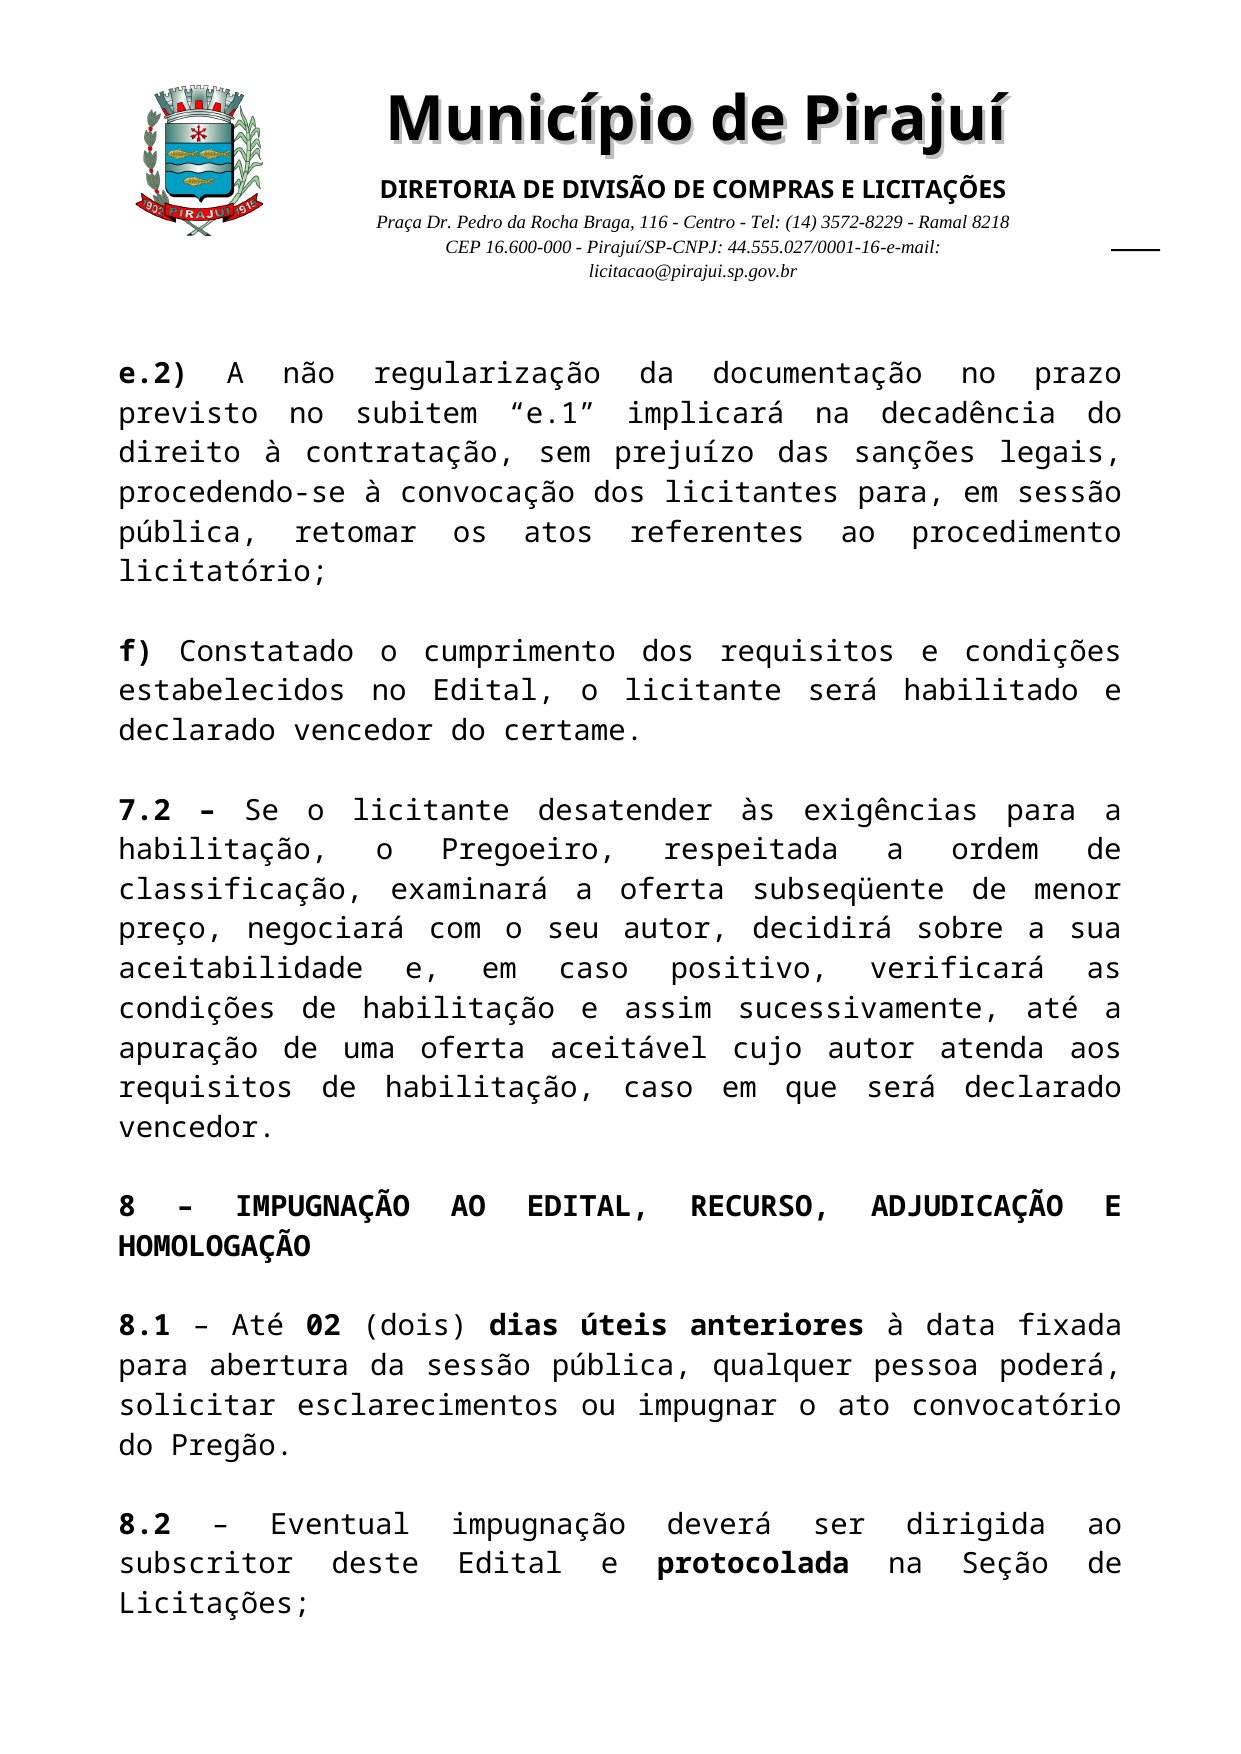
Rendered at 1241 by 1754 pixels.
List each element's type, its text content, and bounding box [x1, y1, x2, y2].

text 8.1 – Até 02 (dois) dias úteis anteriores à data fixada para abertura da sessão pública, qualquer pessoa poderá, solicitar esclarecimentos ou impugnar o ato convocatório do Pregão. [118, 1305, 1122, 1463]
text 8.2 – Eventual impugnação deverá ser dirigida ao subscritor deste Edital e protocolada na Seção de Licitações; [118, 1503, 1122, 1622]
text e.2) A não regularização da documentação no prazo previsto no subitem “e.1” implicará na decadência do direito à contratação, sem prejuízo das sanções legais, procedendo-se à convocação dos licitantes para, em sessão pública, retomar os atos referentes ao procedimento licitatório; [118, 352, 1122, 590]
text 8 – IMPUGNAÇÃO AO EDITAL, RECURSO, ADJUDICAÇÃO E HOMOLOGAÇÃO [118, 1186, 1122, 1265]
picture [135, 85, 264, 236]
text 7.2 – Se o licitante desatender às exigências para a habilitação, o Pregoeiro, respeitada a ordem de classificação, examinará a oferta subseqüente de menor preço, negociará com o seu autor, decidirá sobre a sua aceitabilidade e, em caso positivo, verificará as condições de habilitação e assim sucessivamente, até a apuração de uma oferta aceitável cujo autor atenda aos requisitos de habilitação, caso em que será declarado vencedor. [118, 789, 1122, 1146]
text f) Constatado o cumprimento dos requisitos e condições estabelecidos no Edital, o licitante será habilitado e declarado vencedor do certame. [118, 630, 1122, 749]
